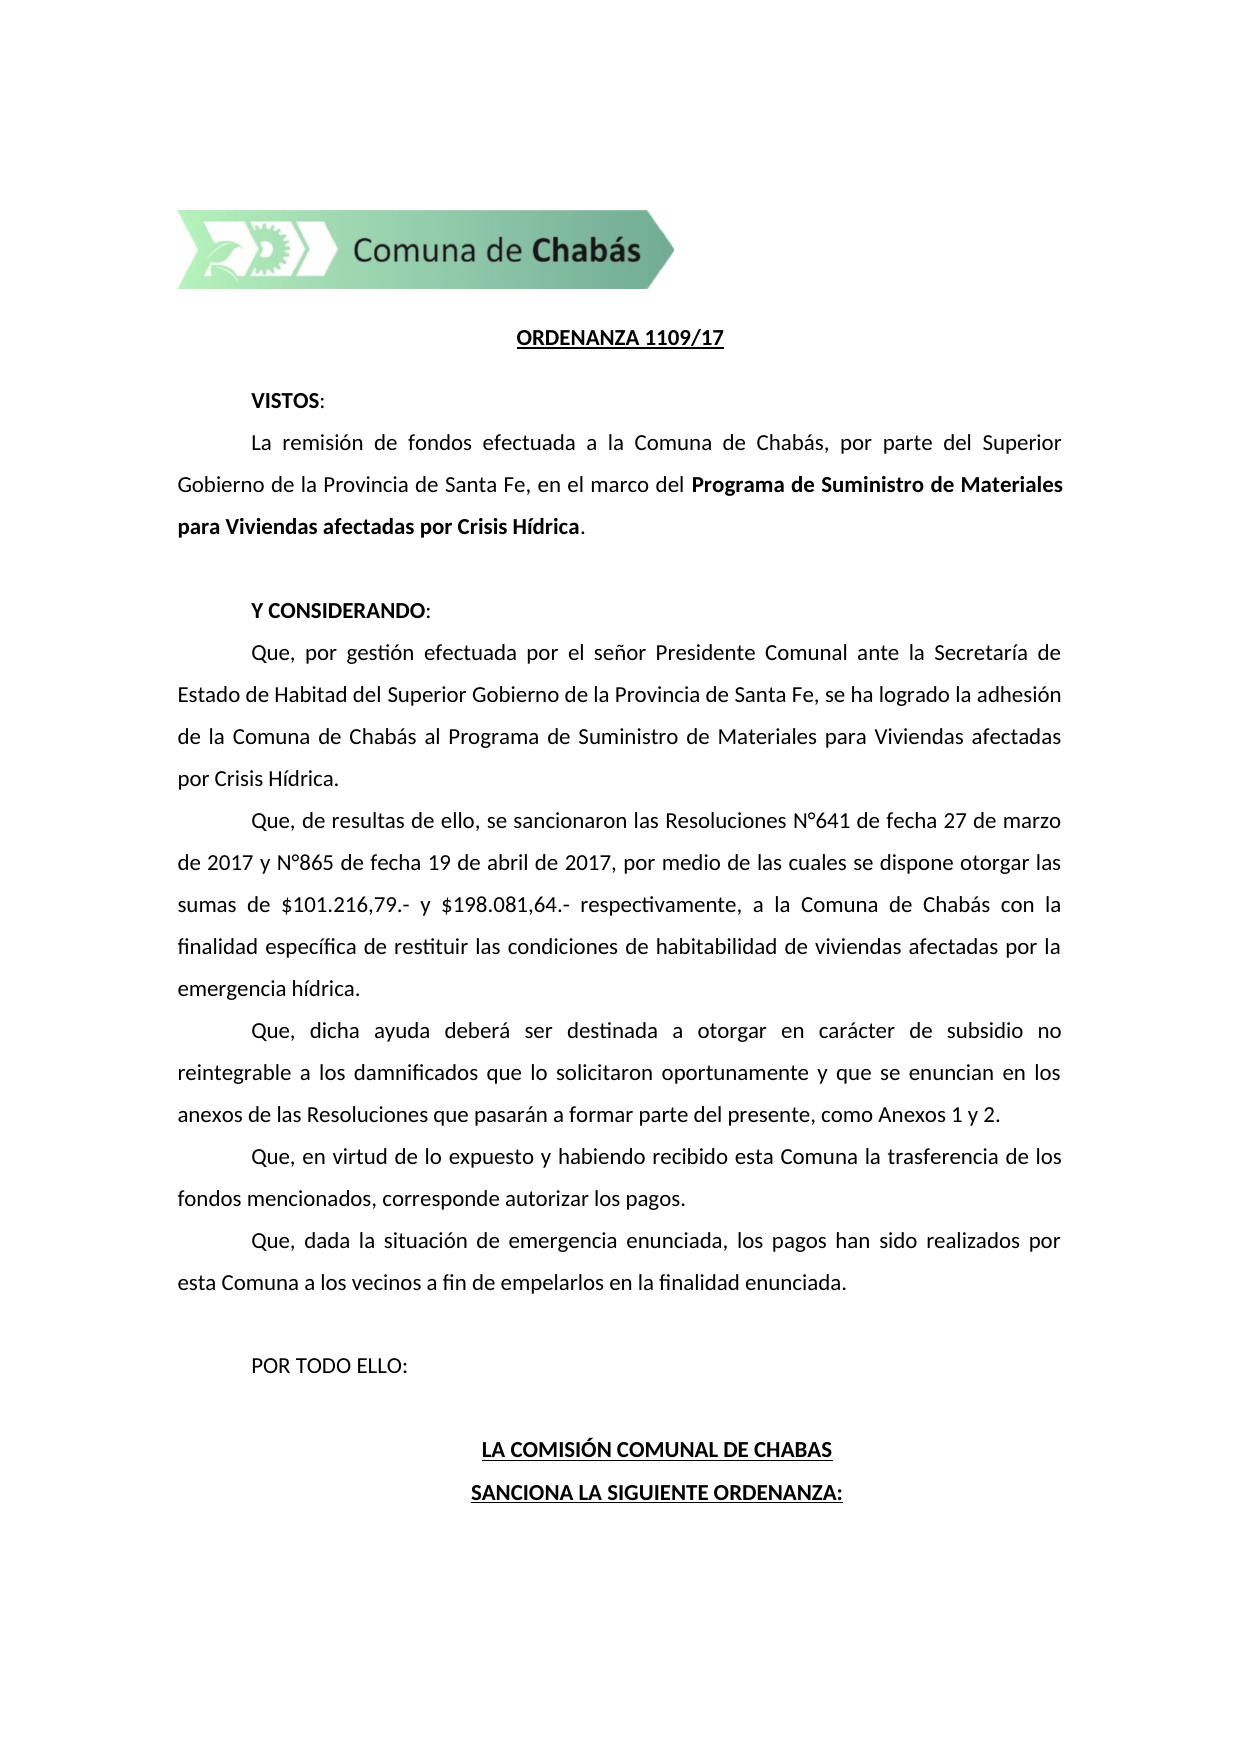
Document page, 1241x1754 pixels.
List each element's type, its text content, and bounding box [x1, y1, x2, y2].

text POR TODO ELLO: [177, 1352, 1063, 1380]
text VISTOS: [177, 386, 1063, 414]
picture [177, 210, 674, 289]
text Que, en virtud de lo expuesto y habiendo recibido esta Comuna la trasferencia de los fondos mencionados, corresponde autorizar los pagos. [177, 1142, 1063, 1212]
text Que, de resultas de ello, se sancionaron las Resoluciones N°641 de fecha 27 de marzo de 2017 y N°865 de fecha 19 de abril de 2017, por medio de las cuales se dispone otorgar las sumas de $101.216,79.- y $198.081,64.- respectivamente, a la Comuna de Chabás con la finalidad específica de restituir las condiciones de habitabilidad de viviendas afectadas por la emergencia hídrica. [177, 806, 1063, 1002]
text Que, dada la situación de emergencia enunciada, los pagos han sido realizados por esta Comuna a los vecinos a fin de empelarlos en la finalidad enunciada. [177, 1226, 1063, 1296]
text ORDENANZA 1109/17 [177, 323, 1063, 351]
text SANCIONA LA SIGUIENTE ORDENANZA: [177, 1478, 1063, 1506]
text Que, por gestión efectuada por el señor Presidente Comunal ante la Secretaría de Estado de Habitad del Superior Gobierno de la Provincia de Santa Fe, se ha logrado la adhesión de la Comuna de Chabás al Programa de Suministro de Materiales para Viviendas afectadas por Crisis Hídrica. [177, 638, 1063, 792]
text LA COMISIÓN COMUNAL DE CHABAS [177, 1436, 1063, 1464]
text Y CONSIDERANDO: [177, 596, 1063, 624]
text Que, dicha ayuda deberá ser destinada a otorgar en carácter de subsidio no reintegrable a los damnificados que lo solicitaron oportunamente y que se enuncian en los anexos de las Resoluciones que pasarán a formar parte del presente, como Anexos 1 y 2. [177, 1016, 1063, 1128]
text La remisión de fondos efectuada a la Comuna de Chabás, por parte del Superior Gobierno de la Provincia de Santa Fe, en el marco del Programa de Suministro de Materiales para Viviendas afectadas por Crisis Hídrica. [177, 428, 1063, 540]
